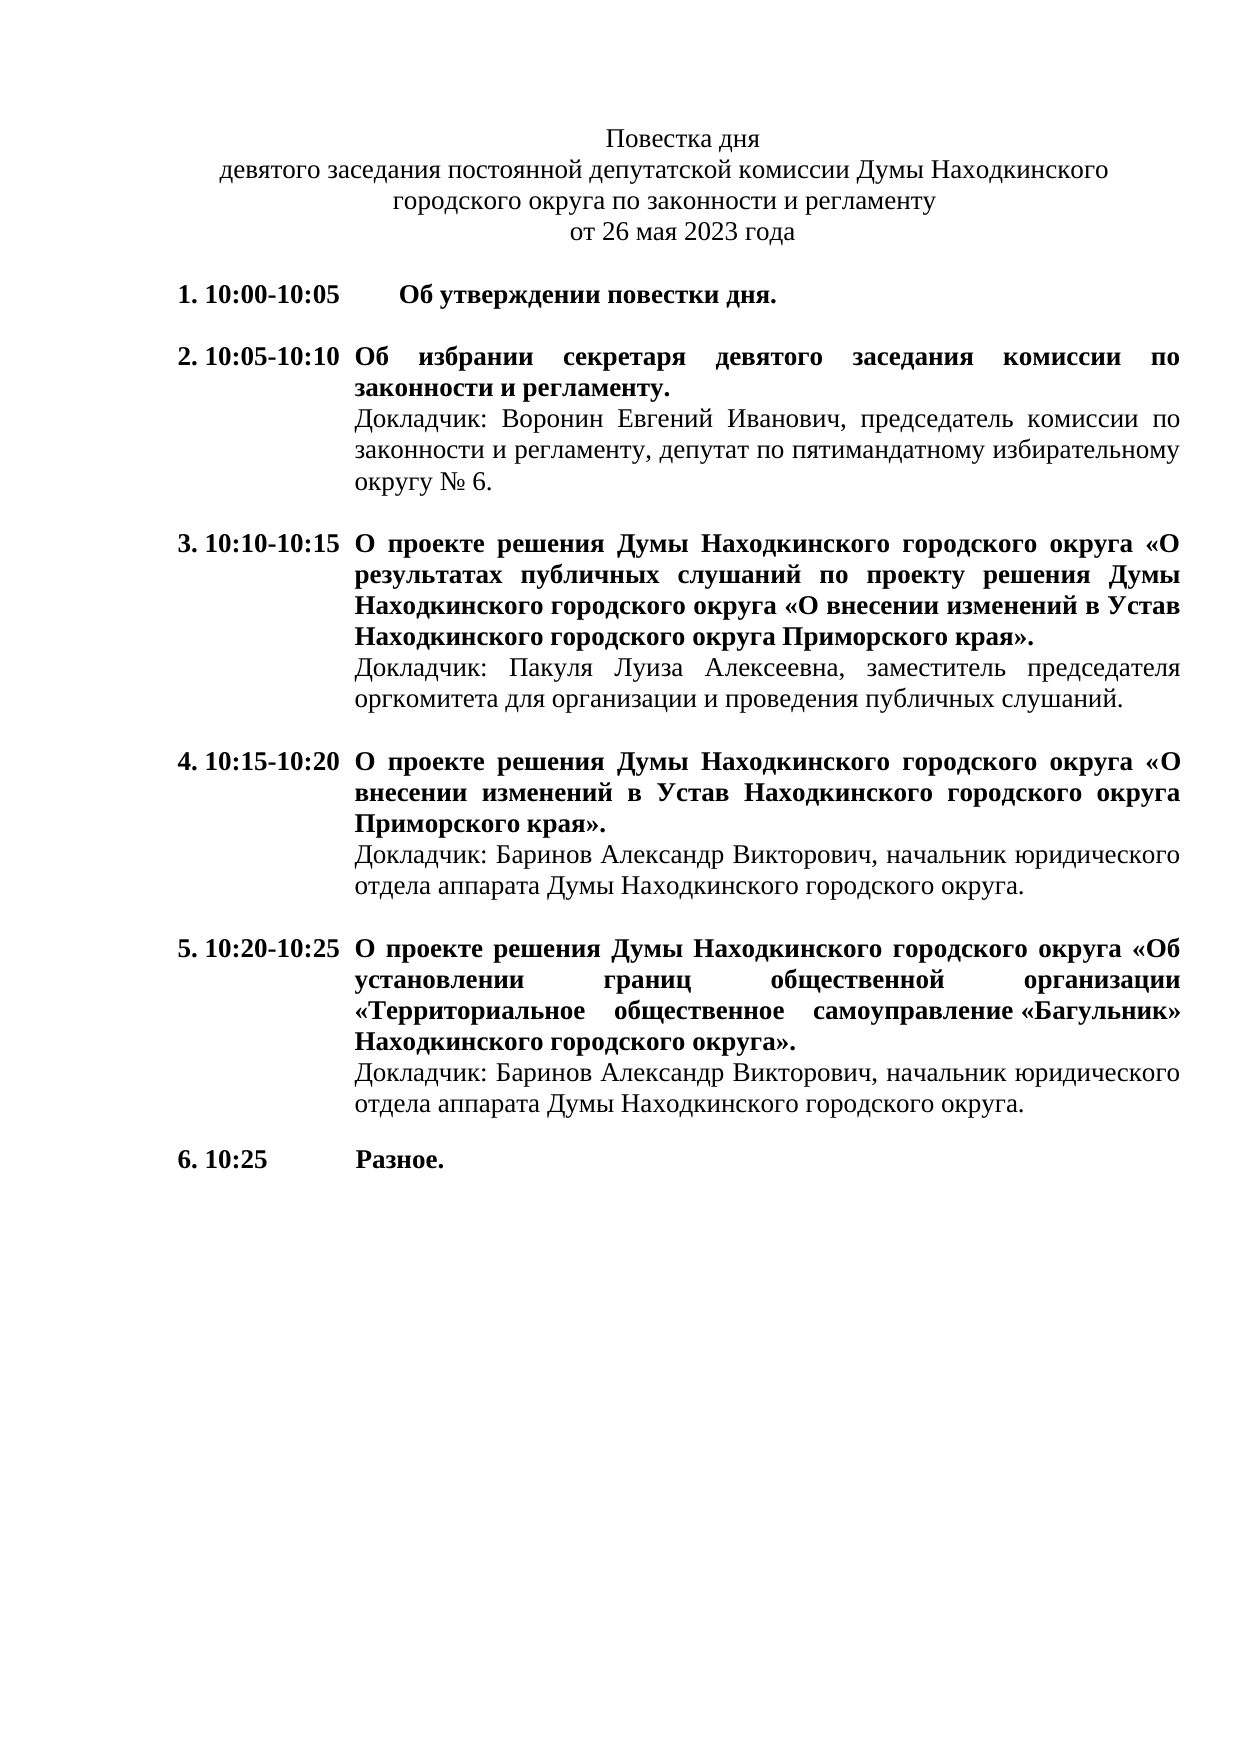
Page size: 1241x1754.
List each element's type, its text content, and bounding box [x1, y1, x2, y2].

text девятого заседания постоянной депутатской комиссии Думы Находкинского городского округа по законности и регламенту [177, 153, 1152, 215]
text Докладчик: Баринов Александр Викторович, начальник юридического отдела аппарата Думы Находкинского городского округа. [354, 838, 1181, 901]
list 1. 10:00-10:05 Об утверждении повестки дня. [177, 278, 1181, 309]
text 2. 10:05-10:10 Об избрании секретаря девятого заседания комиссии по законности и регламенту. [177, 340, 1181, 402]
text 3. 10:10-10:15 О проекте решения Думы Находкинского городского округа «О результатах публичных слушаний по проекту решения Думы Находкинского городского округа «О внесении изменений в Устав Находкинского городского округа Приморского края». [177, 527, 1181, 651]
text Докладчик: Баринов Александр Викторович, начальник юридического отдела аппарата Думы Находкинского городского округа. [354, 1056, 1181, 1119]
text Повестка дня [177, 122, 1181, 153]
text 4. 10:15-10:20 О проекте решения Думы Находкинского городского округа «О внесении изменений в Устав Находкинского городского округа Приморского края». [177, 745, 1181, 838]
text от 26 мая 2023 года [177, 215, 1181, 247]
text 5. 10:20-10:25 О проекте решения Думы Находкинского городского округа «Об установлении границ общественной организации «Территориальное общественное самоуправление «Багульник» Находкинского городского округа». [177, 932, 1181, 1056]
text Докладчик: Пакуля Луиза Алексеевна, заместитель председателя оргкомитета для организации и проведения публичных слушаний. [177, 651, 1181, 714]
text Докладчик: Воронин Евгений Иванович, председатель комиссии по законности и регламенту, депутат по пятимандатному избирательному округу № 6. [354, 402, 1181, 496]
text 6. 10:25 Разное. [177, 1143, 1152, 1174]
